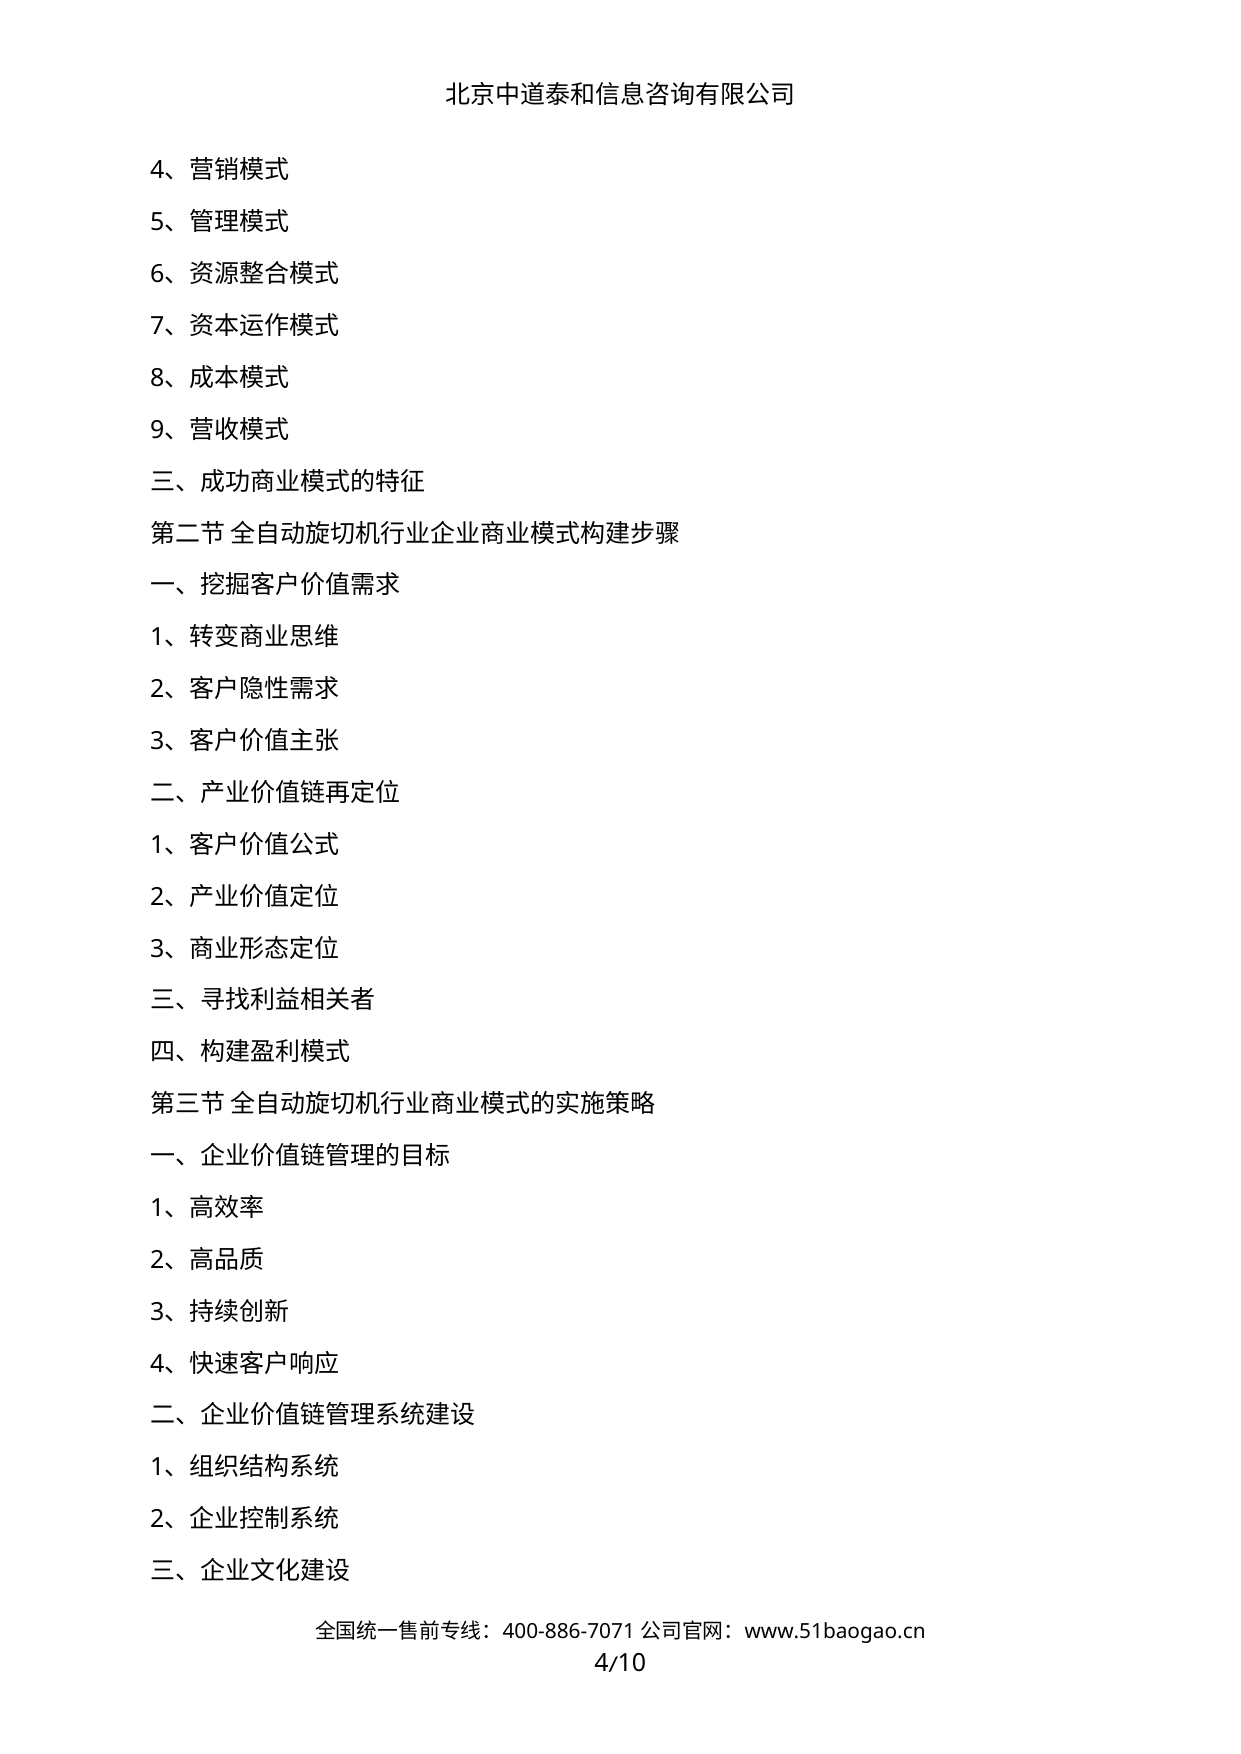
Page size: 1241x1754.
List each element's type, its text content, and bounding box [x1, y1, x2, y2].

text 1、客户价值公式 [150, 824, 1090, 861]
text 3、持续创新 [150, 1291, 1090, 1327]
text 第二节 全自动旋切机行业企业商业模式构建步骤 [150, 513, 1090, 549]
text 2、企业控制系统 [150, 1499, 1090, 1535]
text 3、商业形态定位 [150, 928, 1090, 964]
text 二、企业价值链管理系统建设 [150, 1395, 1090, 1431]
text 2、产业价值定位 [150, 876, 1090, 912]
text 6、资源整合模式 [150, 254, 1090, 290]
text 8、成本模式 [150, 357, 1090, 394]
text 4、营销模式 [150, 150, 1090, 186]
text 二、产业价值链再定位 [150, 772, 1090, 809]
text 4、快速客户响应 [150, 1343, 1090, 1379]
text 1、组织结构系统 [150, 1447, 1090, 1483]
text 2、高品质 [150, 1239, 1090, 1276]
text 第三节 全自动旋切机行业商业模式的实施策略 [150, 1084, 1090, 1120]
text 1、转变商业思维 [150, 617, 1090, 653]
text 5、管理模式 [150, 202, 1090, 238]
text 一、企业价值链管理的目标 [150, 1136, 1090, 1172]
text 7、资本运作模式 [150, 306, 1090, 342]
text 2、客户隐性需求 [150, 669, 1090, 705]
text 一、挖掘客户价值需求 [150, 565, 1090, 601]
text 四、构建盈利模式 [150, 1032, 1090, 1068]
text 1、高效率 [150, 1187, 1090, 1224]
text 3、客户价值主张 [150, 721, 1090, 757]
text 9、营收模式 [150, 409, 1090, 446]
text 三、企业文化建设 [150, 1551, 1090, 1587]
text 三、寻找利益相关者 [150, 980, 1090, 1016]
text 三、成功商业模式的特征 [150, 461, 1090, 497]
